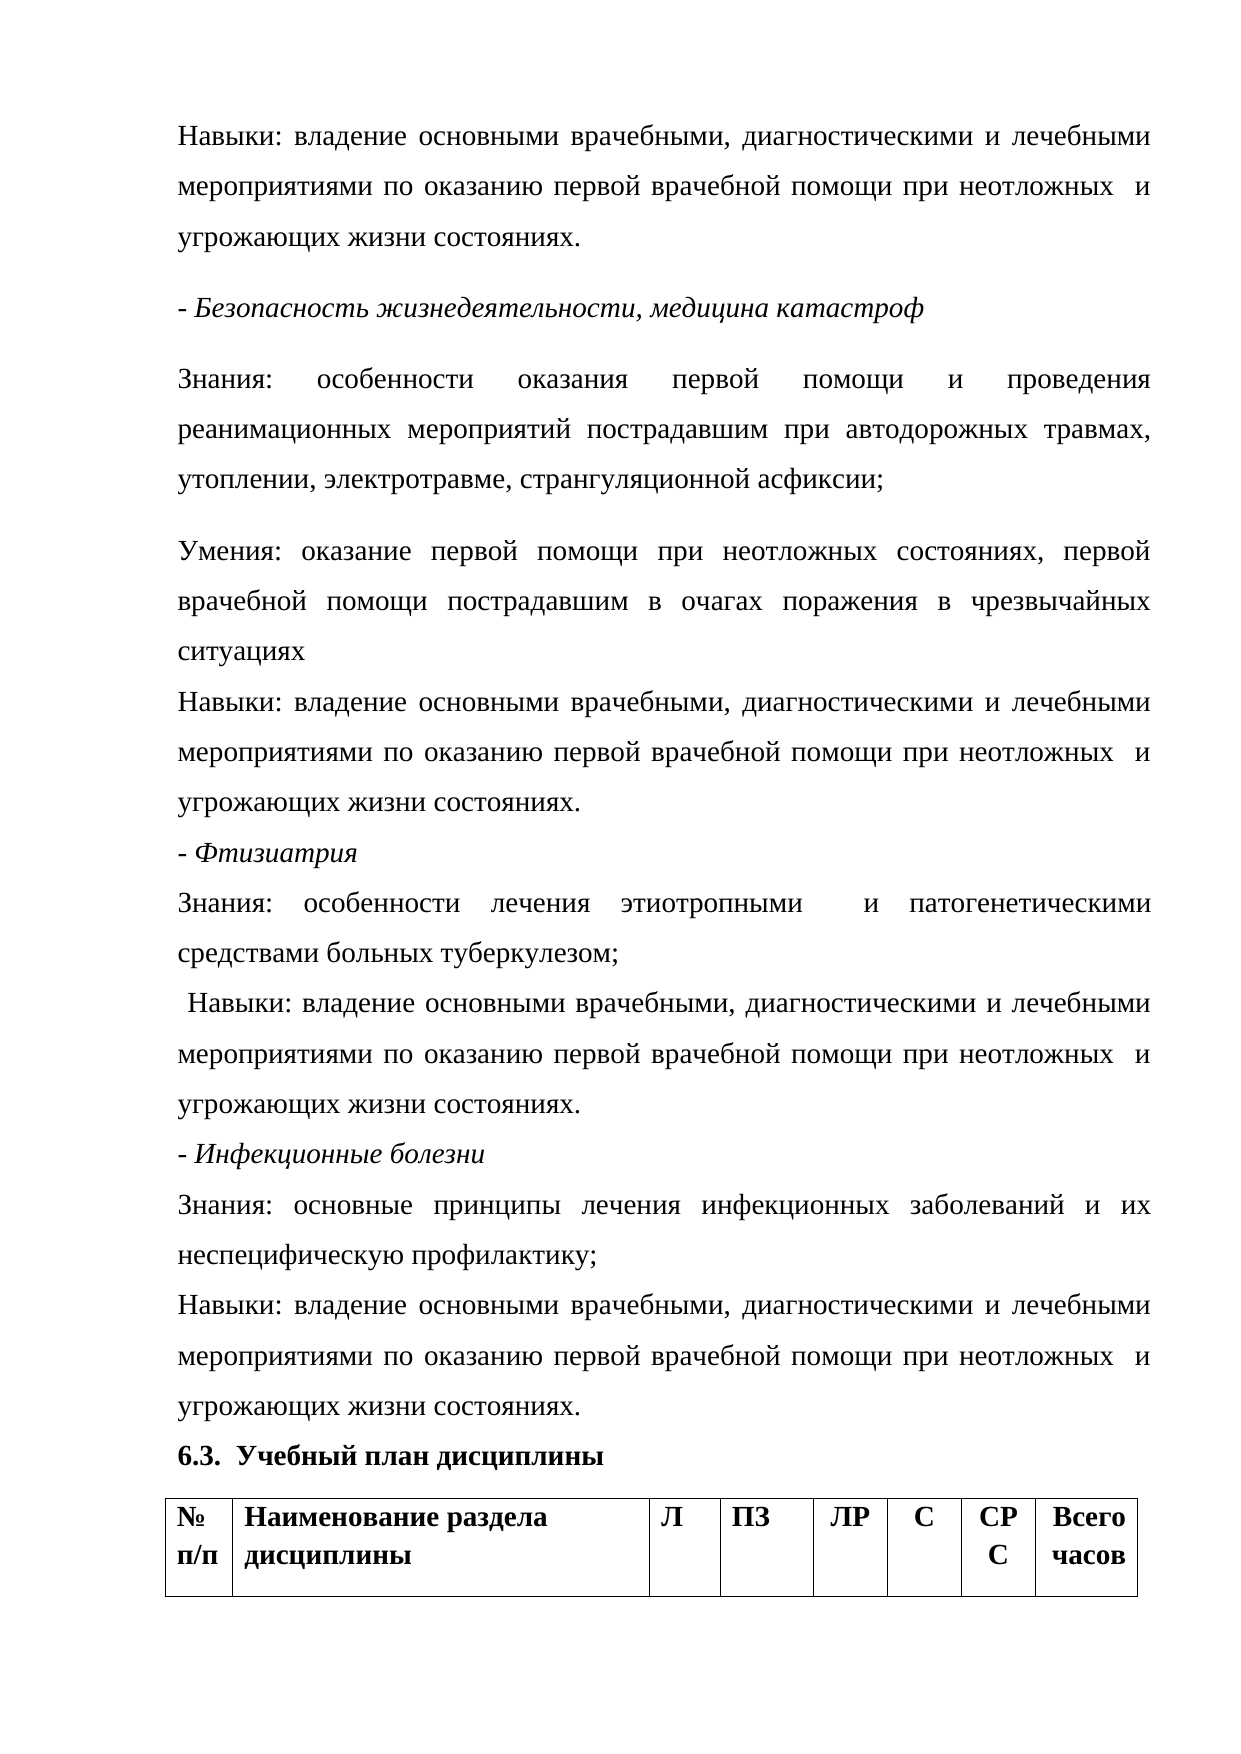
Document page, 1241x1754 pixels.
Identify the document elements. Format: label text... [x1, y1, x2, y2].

text - Фтизиатрия [177, 835, 1152, 868]
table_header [233, 1499, 649, 1596]
table_header С [888, 1499, 961, 1596]
table_header ЛР [814, 1499, 887, 1596]
table_header СРС [962, 1499, 1035, 1596]
text Умения: оказание первой помощи при неотложных состояниях, первой врачебной помощи пострадавшим в очагах поражения в чрезвычайных ситуациях [177, 533, 1152, 667]
table_header ПЗ [721, 1499, 813, 1596]
text Знания: особенности оказания первой помощи и проведения реанимационных мероприятий пострадавшим при автодорожных травмах, утоплении, электротравме, странгуляционной асфиксии; [177, 361, 1152, 495]
table_header Всего часов [1036, 1499, 1137, 1596]
text 6.3. Учебный план дисциплины [177, 1438, 1152, 1472]
text Знания: особенности лечения этиотропными и патогенетическими средствами больных туберкулезом; [177, 885, 1152, 969]
text Навыки: владение основными врачебными, диагностическими и лечебными мероприятиями по оказанию первой врачебной помощи при неотложных и угрожающих жизни состояниях. [177, 986, 1152, 1120]
table_header Л [650, 1499, 720, 1596]
text Навыки: владение основными врачебными, диагностическими и лечебными мероприятиями по оказанию первой врачебной помощи при неотложных и угрожающих жизни состояниях. [177, 118, 1152, 252]
text Знания: основные принципы лечения инфекционных заболеваний и их неспецифическую профилактику; [177, 1187, 1152, 1271]
text Навыки: владение основными врачебными, диагностическими и лечебными мероприятиями по оказанию первой врачебной помощи при неотложных и угрожающих жизни состояниях. [177, 684, 1152, 818]
text - Безопасность жизнедеятельности, медицина катастроф [177, 290, 1152, 323]
table_header № п/п [166, 1499, 232, 1596]
text - Инфекционные болезни [177, 1137, 1152, 1170]
text Навыки: владение основными врачебными, диагностическими и лечебными мероприятиями по оказанию первой врачебной помощи при неотложных и угрожающих жизни состояниях. [177, 1287, 1152, 1422]
